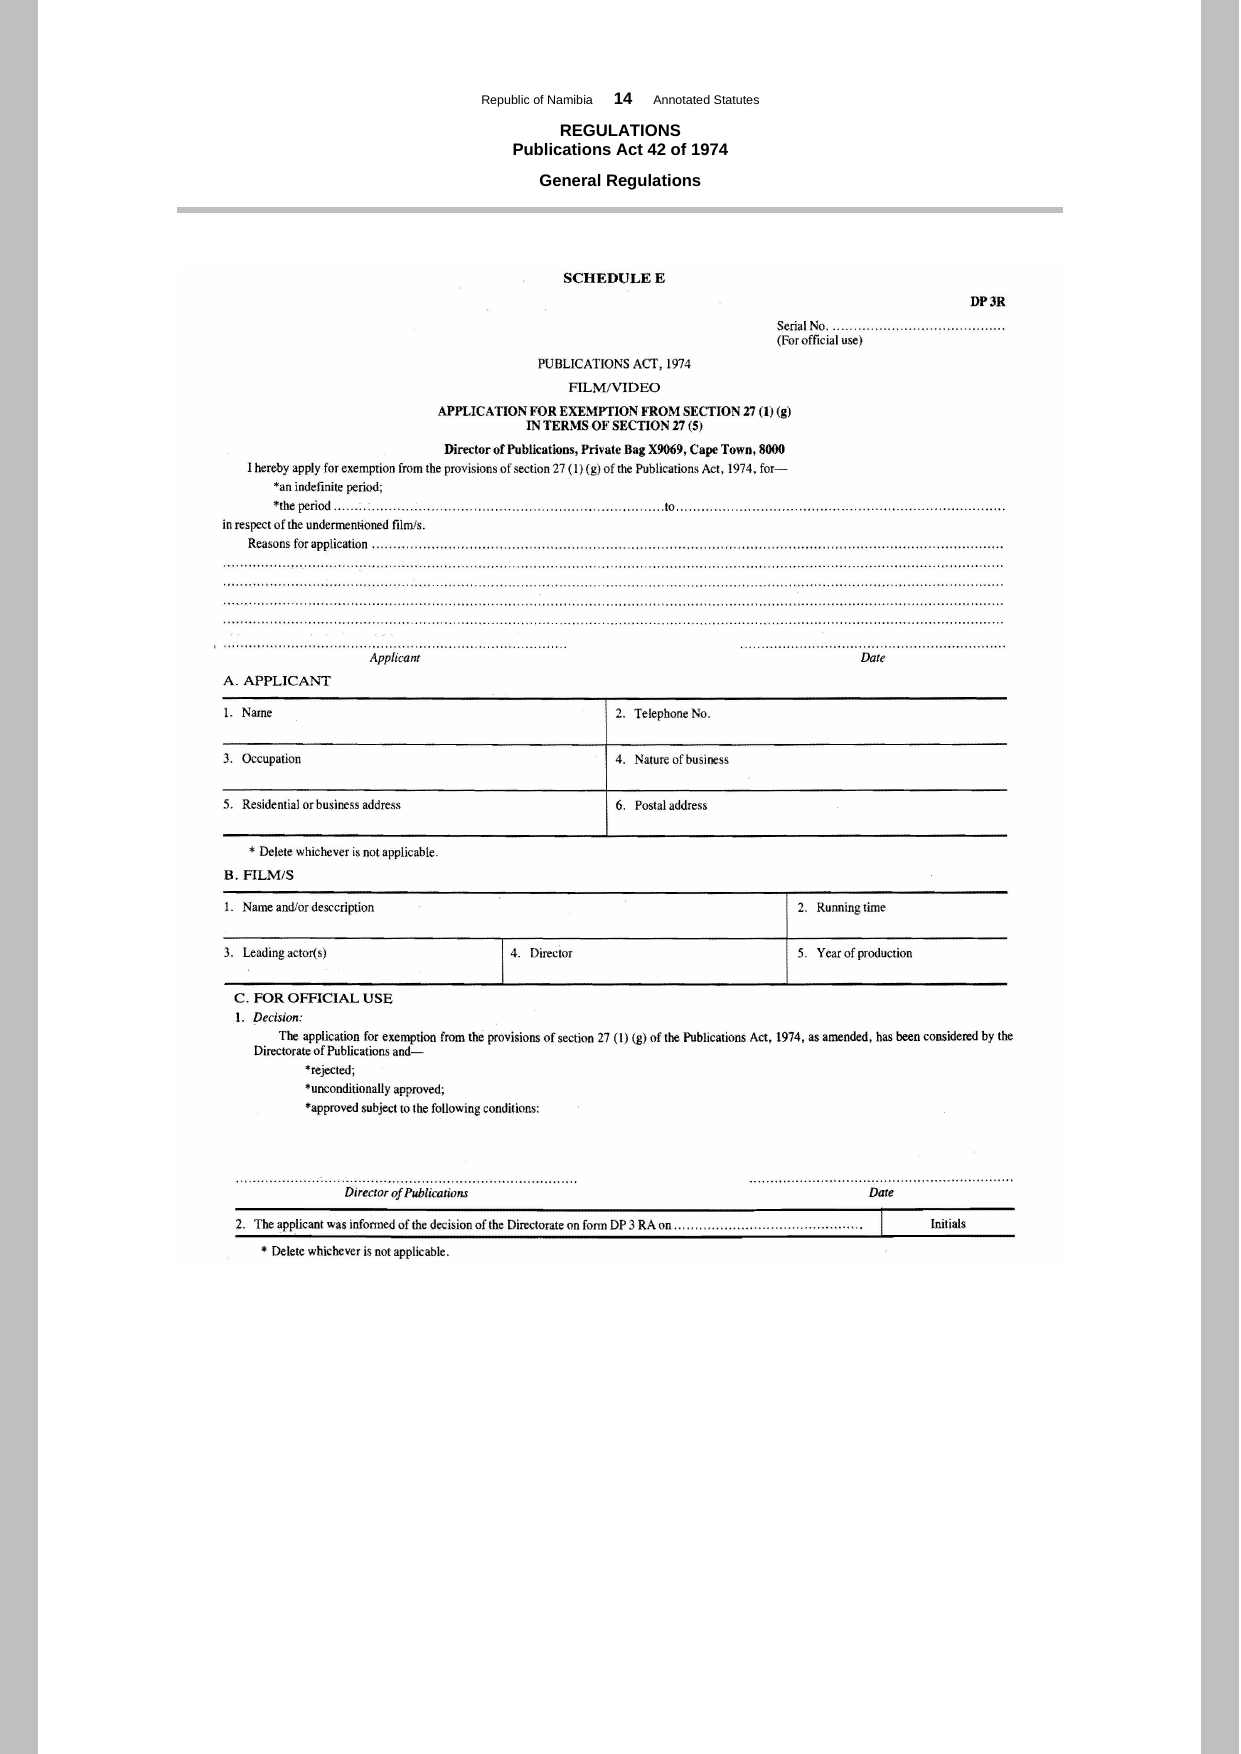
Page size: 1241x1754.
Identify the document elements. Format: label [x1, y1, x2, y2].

picture [177, 265, 1063, 1267]
